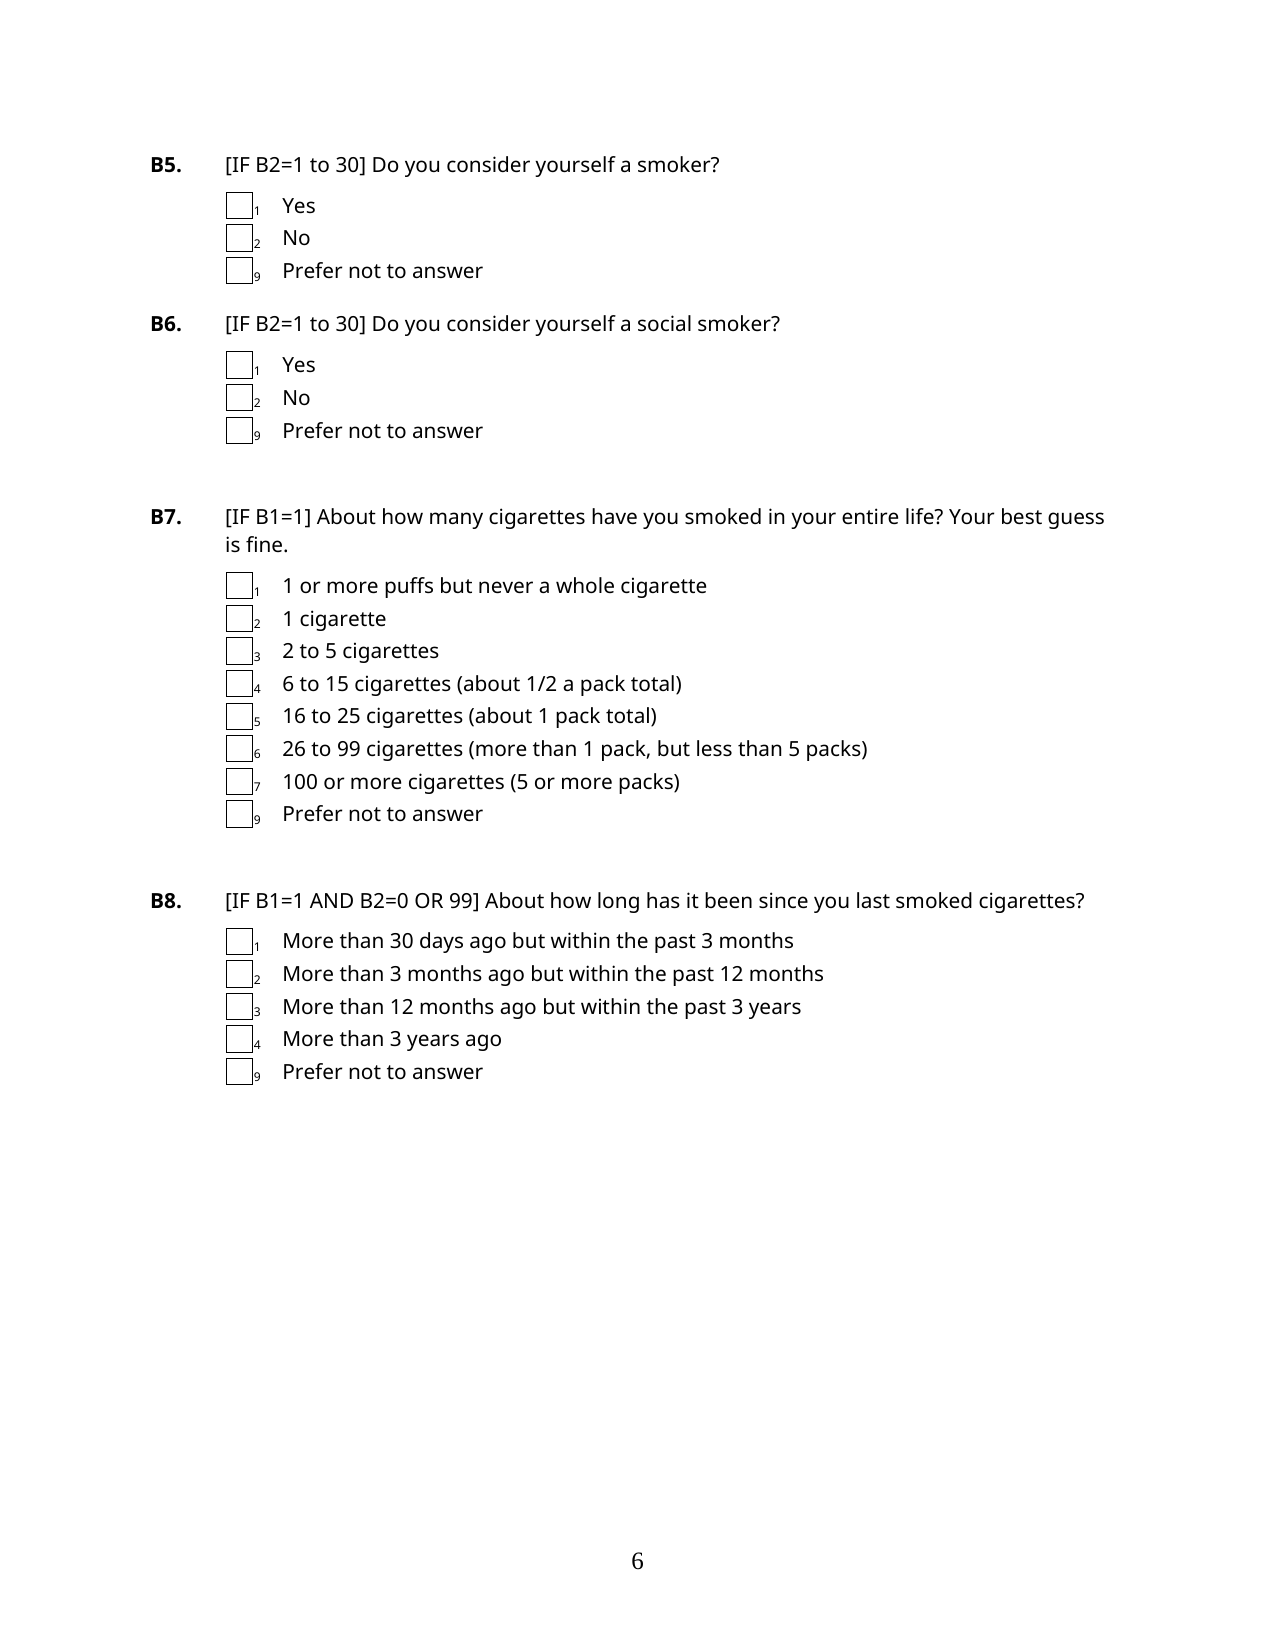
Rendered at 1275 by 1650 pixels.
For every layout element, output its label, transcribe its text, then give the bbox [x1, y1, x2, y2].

text 9 Prefer not to answer [225, 416, 1125, 444]
text 1 More than 30 days ago but within the past 3 months [225, 927, 1125, 955]
text B6. [IF B2=1 to 30] Do you consider yourself a social smoker? [150, 309, 1125, 338]
text 9 Prefer not to answer [225, 1057, 1125, 1086]
text 2 No [225, 223, 1125, 252]
text 7 100 or more cigarettes (5 or more packs) [225, 767, 1125, 795]
text 1 Yes [253, 351, 1125, 379]
text 9 Prefer not to answer [225, 256, 1125, 284]
text 2 No [225, 383, 1125, 412]
text 9 Prefer not to answer [225, 799, 1125, 828]
text 4 More than 3 years ago [225, 1024, 1125, 1053]
text 1 Yes [227, 352, 252, 378]
text 3 2 to 5 cigarettes [225, 636, 1125, 665]
text 5 16 to 25 cigarettes (about 1 pack total) [225, 702, 1125, 730]
text B7. [IF B1=1] About how many cigarettes have you smoked in your entire life? Your best guess is fine. [150, 502, 1125, 559]
text B5. [IF B2=1 to 30] Do you consider yourself a smoker? [150, 150, 1125, 178]
text 2 More than 3 months ago but within the past 12 months [225, 959, 1125, 988]
text 2 1 cigarette [225, 604, 1125, 632]
text B8. [IF B1=1 AND B2=0 OR 99] About how long has it been since you last smoked cigarettes? [150, 886, 1125, 914]
text 4 6 to 15 cigarettes (about 1/2 a pack total) [225, 669, 1125, 697]
text 3 More than 12 months ago but within the past 3 years [225, 992, 1125, 1020]
text 1 Yes [225, 191, 1125, 219]
text 1 1 or more puffs but never a whole cigarette [225, 571, 1125, 599]
text 6 26 to 99 cigarettes (more than 1 pack, but less than 5 packs) [225, 734, 1125, 763]
